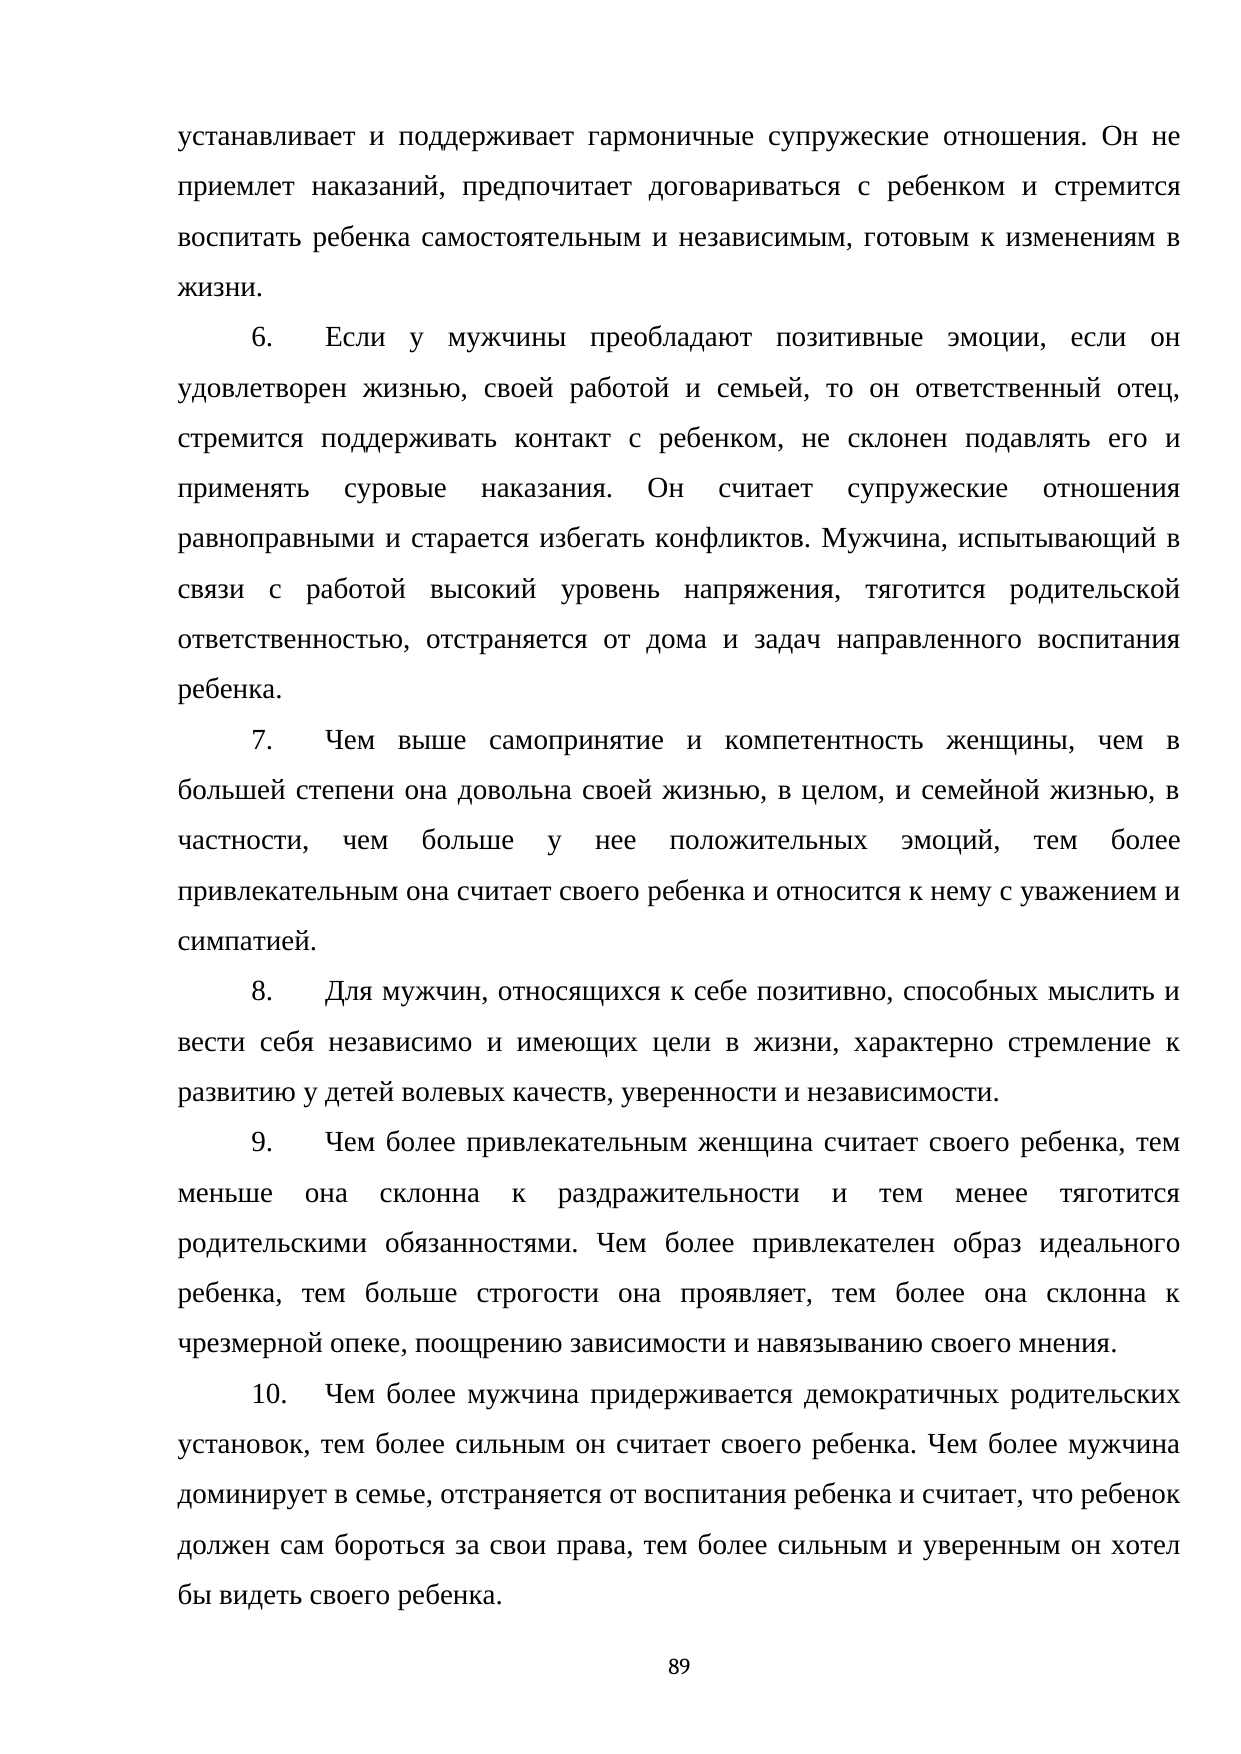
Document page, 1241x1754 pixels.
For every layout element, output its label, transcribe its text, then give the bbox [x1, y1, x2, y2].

list Чем более привлекательным женщина считает своего ребенка, тем меньше она склонна к раздражительности и тем менее тяготится родительскими обязанностями. Чем более привлекателен образ идеального ребенка, тем больше строгости она проявляет, тем более она склонна к чрезмерной опеке, поощрению зависимости и навязыванию своего мнения. [177, 1124, 1181, 1359]
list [177, 118, 1181, 303]
list Для мужчин, относящихся к себе позитивно, способных мыслить и вести себя независимо и имеющих цели в жизни, характерно стремление к развитию у детей волевых качеств, уверенности и независимости. [177, 973, 1181, 1108]
list Чем более мужчина придерживается демократичных родительских установок, тем более сильным он считает своего ребенка. Чем более мужчина доминирует в семье, отстраняется от воспитания ребенка и считает, что ребенок должен сам бороться за свои права, тем более сильным и уверенным он хотел бы видеть своего ребенка. [177, 1376, 1181, 1611]
list Чем выше самопринятие и компетентность женщины, чем в большей степени она довольна своей жизнью, в целом, и семейной жизнью, в частности, чем больше у нее положительных эмоций, тем более привлекательным она считает своего ребенка и относится к нему с уважением и симпатией. [177, 722, 1181, 957]
list Если у мужчины преобладают позитивные эмоции, если он удовлетворен жизнью, своей работой и семьей, то он ответственный отец, стремится поддерживать контакт с ребенком, не склонен подавлять его и применять суровые наказания. Он считает супружеские отношения равноправными и старается избегать конфликтов. Мужчина, испытывающий в связи с работой высокий уровень напряжения, тяготится родительской ответственностью, отстраняется от дома и задач направленного воспитания ребенка. [177, 319, 1181, 705]
